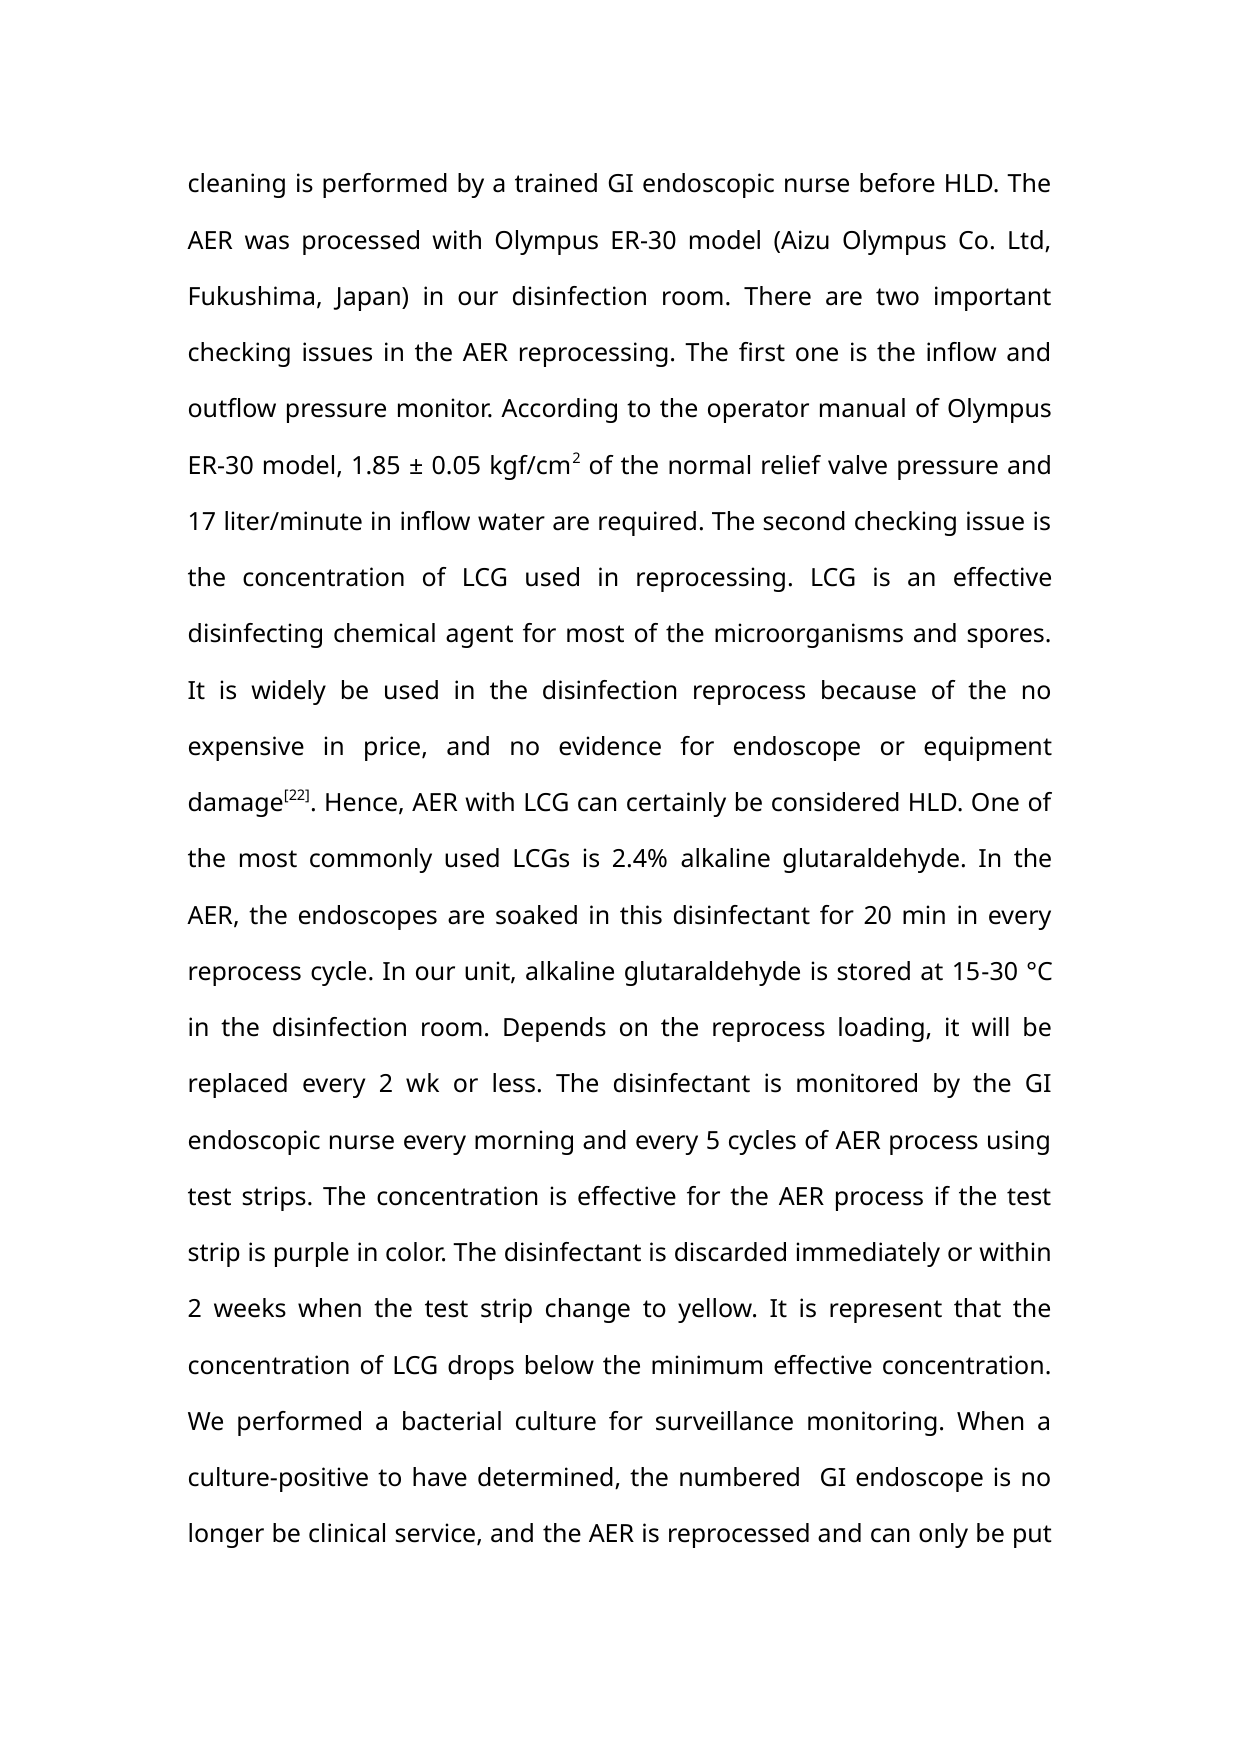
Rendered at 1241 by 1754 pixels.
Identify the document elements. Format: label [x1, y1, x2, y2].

text [187, 164, 1053, 1552]
